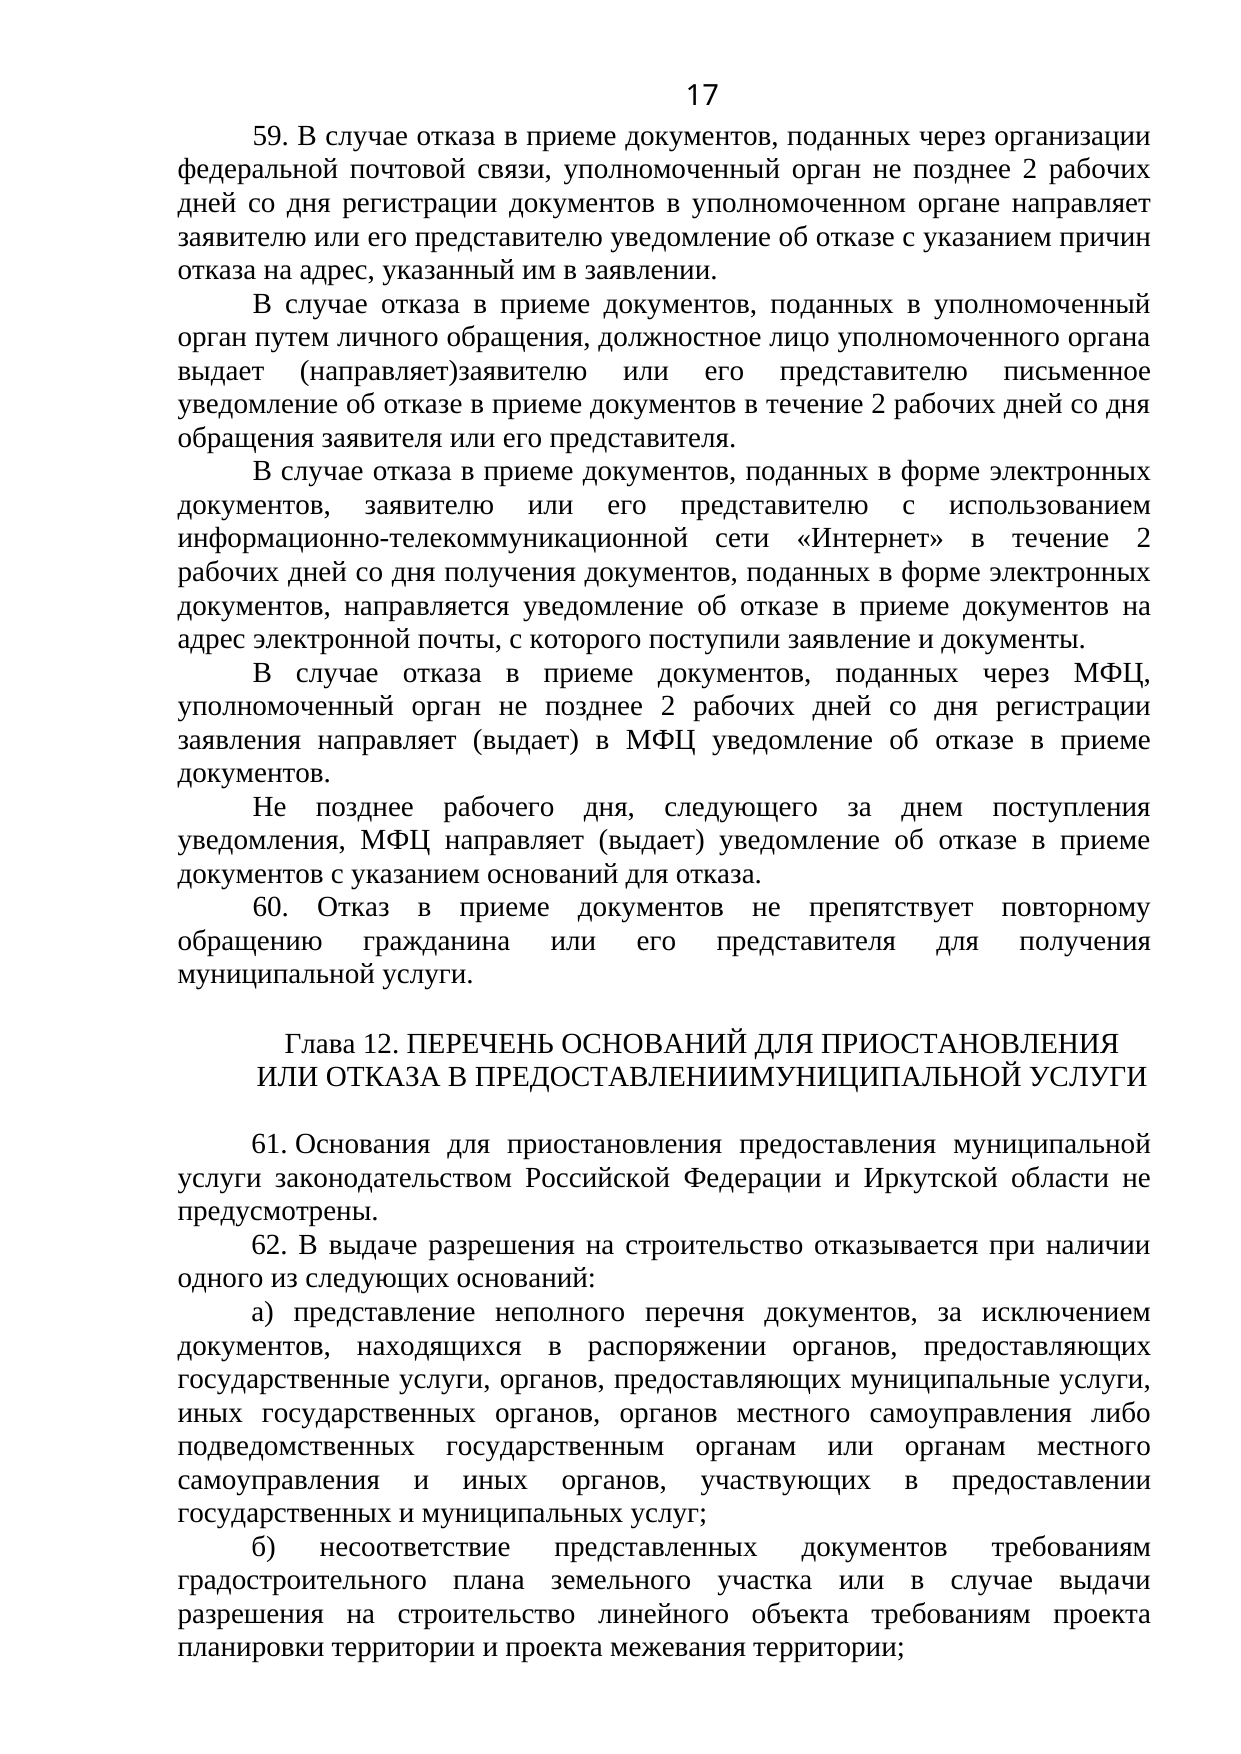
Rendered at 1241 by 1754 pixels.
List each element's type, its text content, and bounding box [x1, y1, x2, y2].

text Не позднее рабочего дня, следующего за днем поступления уведомления, МФЦ направляет (выдает) уведомление об отказе в приеме документов с указанием оснований для отказа. [177, 789, 1152, 889]
text В случае отказа в приеме документов, поданных через МФЦ, уполномоченный орган не позднее 2 рабочих дней со дня регистрации заявления направляет (выдает) в МФЦ уведомление об отказе в приеме документов. [177, 655, 1152, 789]
text 61. Основания для приостановления предоставления муниципальной услуги законодательством Российской Федерации и Иркутской области не предусмотрены. [177, 1126, 1152, 1227]
text ИЛИ ОТКАЗА В ПРЕДОСТАВЛЕНИИМУНИЦИПАЛЬНОЙ УСЛУГИ [177, 1059, 1152, 1093]
text 60. Отказ в приеме документов не препятствует повторному обращению гражданина или его представителя для получения муниципальной услуги. [177, 889, 1152, 990]
text Глава 12. ПЕРЕЧЕНЬ ОСНОВАНИЙ ДЛЯ ПРИОСТАНОВЛЕНИЯ [177, 1026, 1152, 1059]
text 59. В случае отказа в приеме документов, поданных через организации федеральной почтовой связи, уполномоченный орган не позднее 2 рабочих дней со дня регистрации документов в уполномоченном органе направляет заявителю или его представителю уведомление об отказе с указанием причин отказа на адрес, указанный им в заявлении. [177, 118, 1152, 286]
text В случае отказа в приеме документов, поданных в уполномоченный орган путем личного обращения, должностное лицо уполномоченного органа выдает (направляет)заявителю или его представителю письменное уведомление об отказе в приеме документов в течение 2 рабочих дней со дня обращения заявителя или его представителя. [177, 286, 1152, 453]
text а) представление неполного перечня документов, за исключением документов, находящихся в распоряжении органов, предоставляющих государственные услуги, органов, предоставляющих муниципальные услуги, иных государственных органов, органов местного самоуправления либо подведомственных государственным органам или органам местного самоуправления и иных органов, участвующих в предоставлении государственных и муниципальных услуг; [177, 1294, 1152, 1529]
text 62. В выдаче разрешения на строительство отказывается при наличии одного из следующих оснований: [177, 1227, 1152, 1294]
text В случае отказа в приеме документов, поданных в форме электронных документов, заявителю или его представителю с использованием информационно-телекоммуникационной сети «Интернет» в течение 2 рабочих дней со дня получения документов, поданных в форме электронных документов, направляется уведомление об отказе в приеме документов на адрес электронной почты, с которого поступили заявление и документы. [177, 453, 1152, 655]
text б) несоответствие представленных документов требованиям градостроительного плана земельного участка или в случае выдачи разрешения на строительство линейного объекта требованиям проекта планировки территории и проекта межевания территории; [177, 1529, 1152, 1663]
